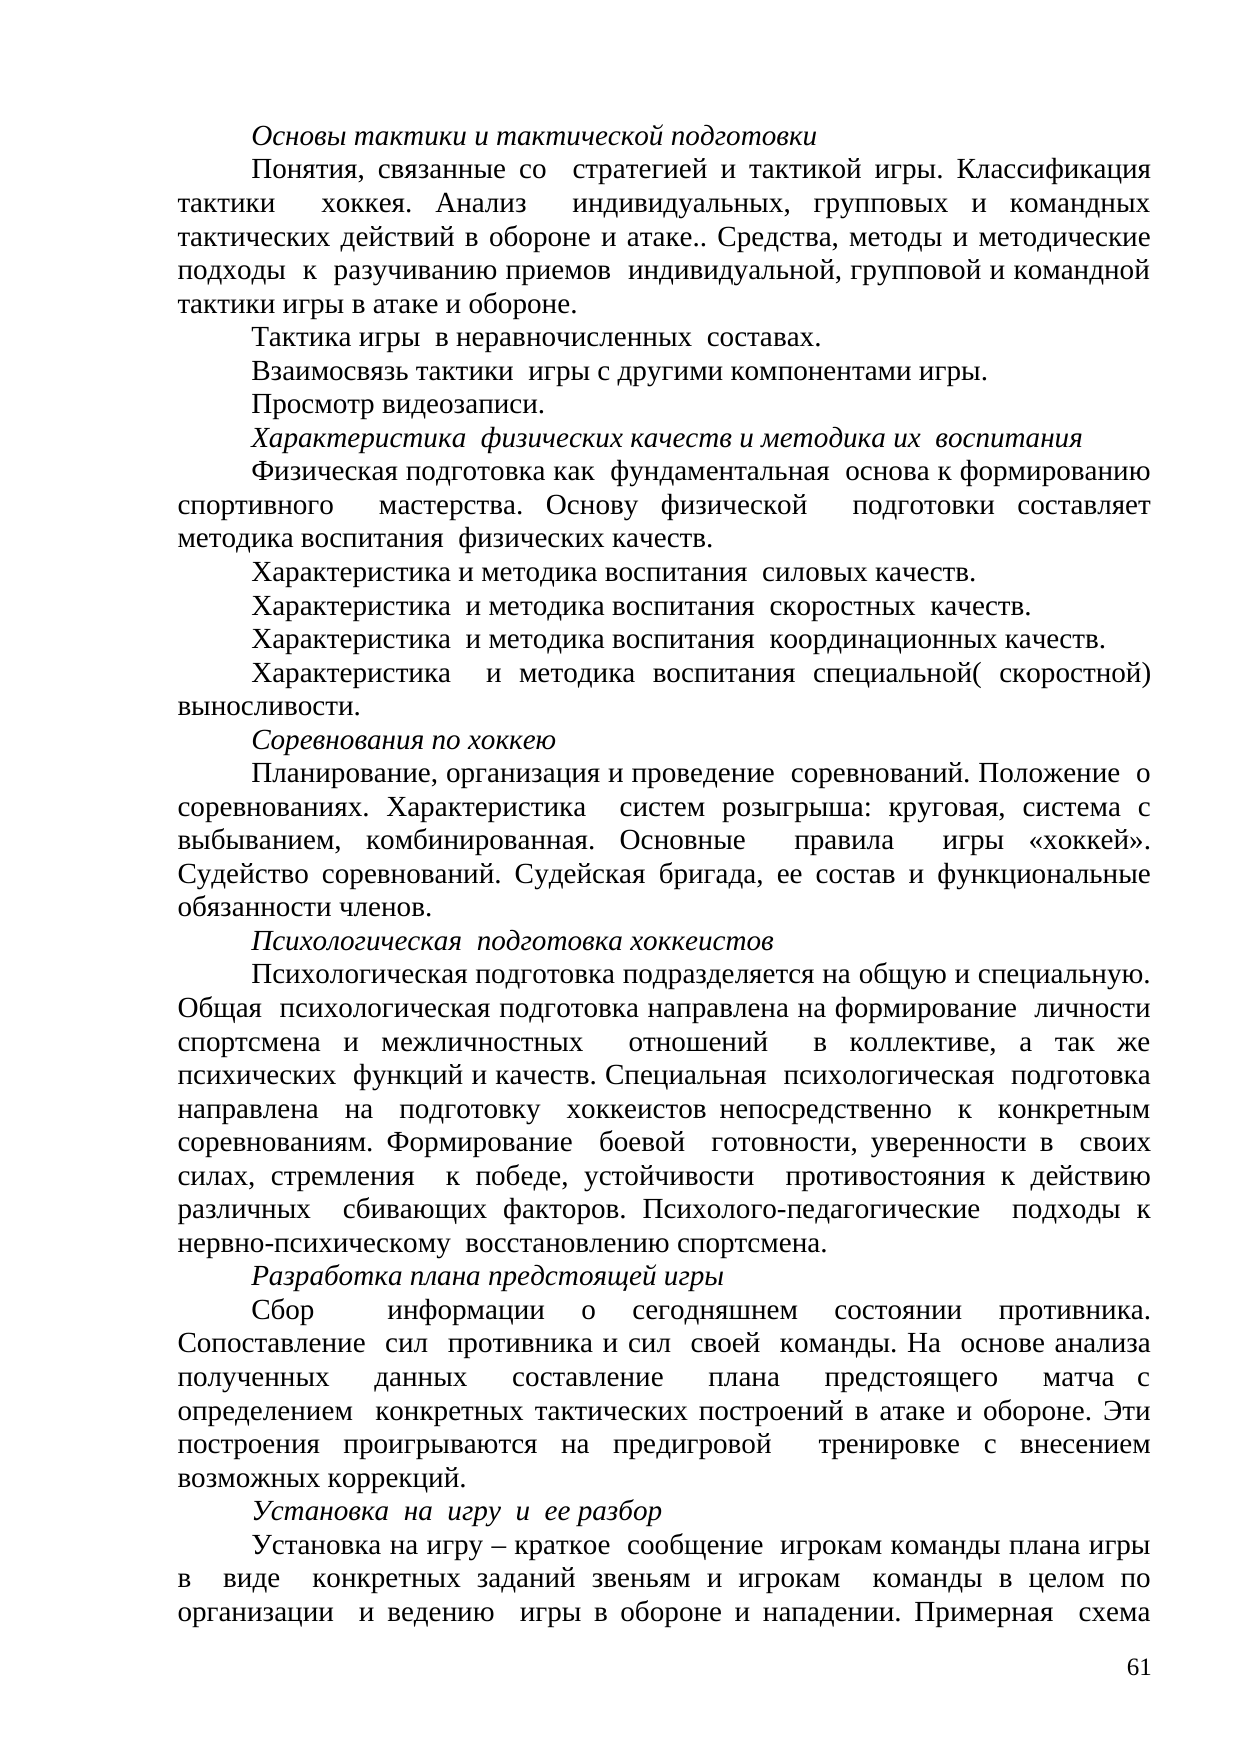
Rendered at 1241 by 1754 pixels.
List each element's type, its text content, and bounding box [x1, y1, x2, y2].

text Установка на игру и ее разбор [177, 1493, 1152, 1527]
text Просмотр видеозаписи. [177, 386, 1152, 420]
text Физическая подготовка как фундаментальная основа к формированию спортивного мастерства. Основу физической подготовки составляет методика воспитания физических качеств. [177, 453, 1152, 554]
text Характеристика и методика воспитания силовых качеств. [177, 554, 1152, 588]
text Тактика игры в неравночисленных составах. [177, 319, 1152, 353]
text Разработка плана предстоящей игры [177, 1258, 1152, 1292]
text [177, 1527, 1152, 1627]
text Характеристика физических качеств и методика их воспитания [177, 420, 1152, 453]
text Соревнования по хоккею [177, 722, 1152, 755]
text Характеристика и методика воспитания специальной( скоростной) выносливости. [177, 655, 1152, 722]
text Основы тактики и тактической подготовки [177, 118, 1152, 152]
text Психологическая подготовка подразделяется на общую и специальную. Общая психологическая подготовка направлена на формирование личности спортсмена и межличностных отношений в коллективе, а так же психических функций и качеств. Специальная психологическая подготовка направлена на подготовку хоккеистов непосредственно к конкретным соревнованиям. Формирование боевой готовности, уверенности в своих силах, стремления к победе, устойчивости противостояния к действию различных сбивающих факторов. Психолого-педагогические подходы к нервно-психическому восстановлению спортсмена. [177, 957, 1152, 1258]
text Планирование, организация и проведение соревнований. Положение о соревнованиях. Характеристика систем розыгрыша: круговая, система с выбыванием, комбинированная. Основные правила игры «хоккей». Судейство соревнований. Судейская бригада, ее состав и функциональные обязанности членов. [177, 755, 1152, 923]
text Характеристика и методика воспитания координационных качеств. [177, 621, 1152, 655]
text Характеристика и методика воспитания скоростных качеств. [177, 588, 1152, 621]
text Понятия, связанные со стратегией и тактикой игры. Классификация тактики хоккея. Анализ индивидуальных, групповых и командных тактических действий в обороне и атаке.. Средства, методы и методические подходы к разучиванию приемов индивидуальной, групповой и командной тактики игры в атаке и обороне. [177, 152, 1152, 319]
text Взаимосвязь тактики игры с другими компонентами игры. [177, 353, 1152, 386]
text Психологическая подготовка хоккеистов [177, 923, 1152, 957]
text Сбор информации о сегодняшнем состоянии противника. Сопоставление сил противника и сил своей команды. На основе анализа полученных данных составление плана предстоящего матча с определением конкретных тактических построений в атаке и обороне. Эти построения проигрываются на предигровой тренировке с внесением возможных коррекций. [177, 1292, 1152, 1493]
